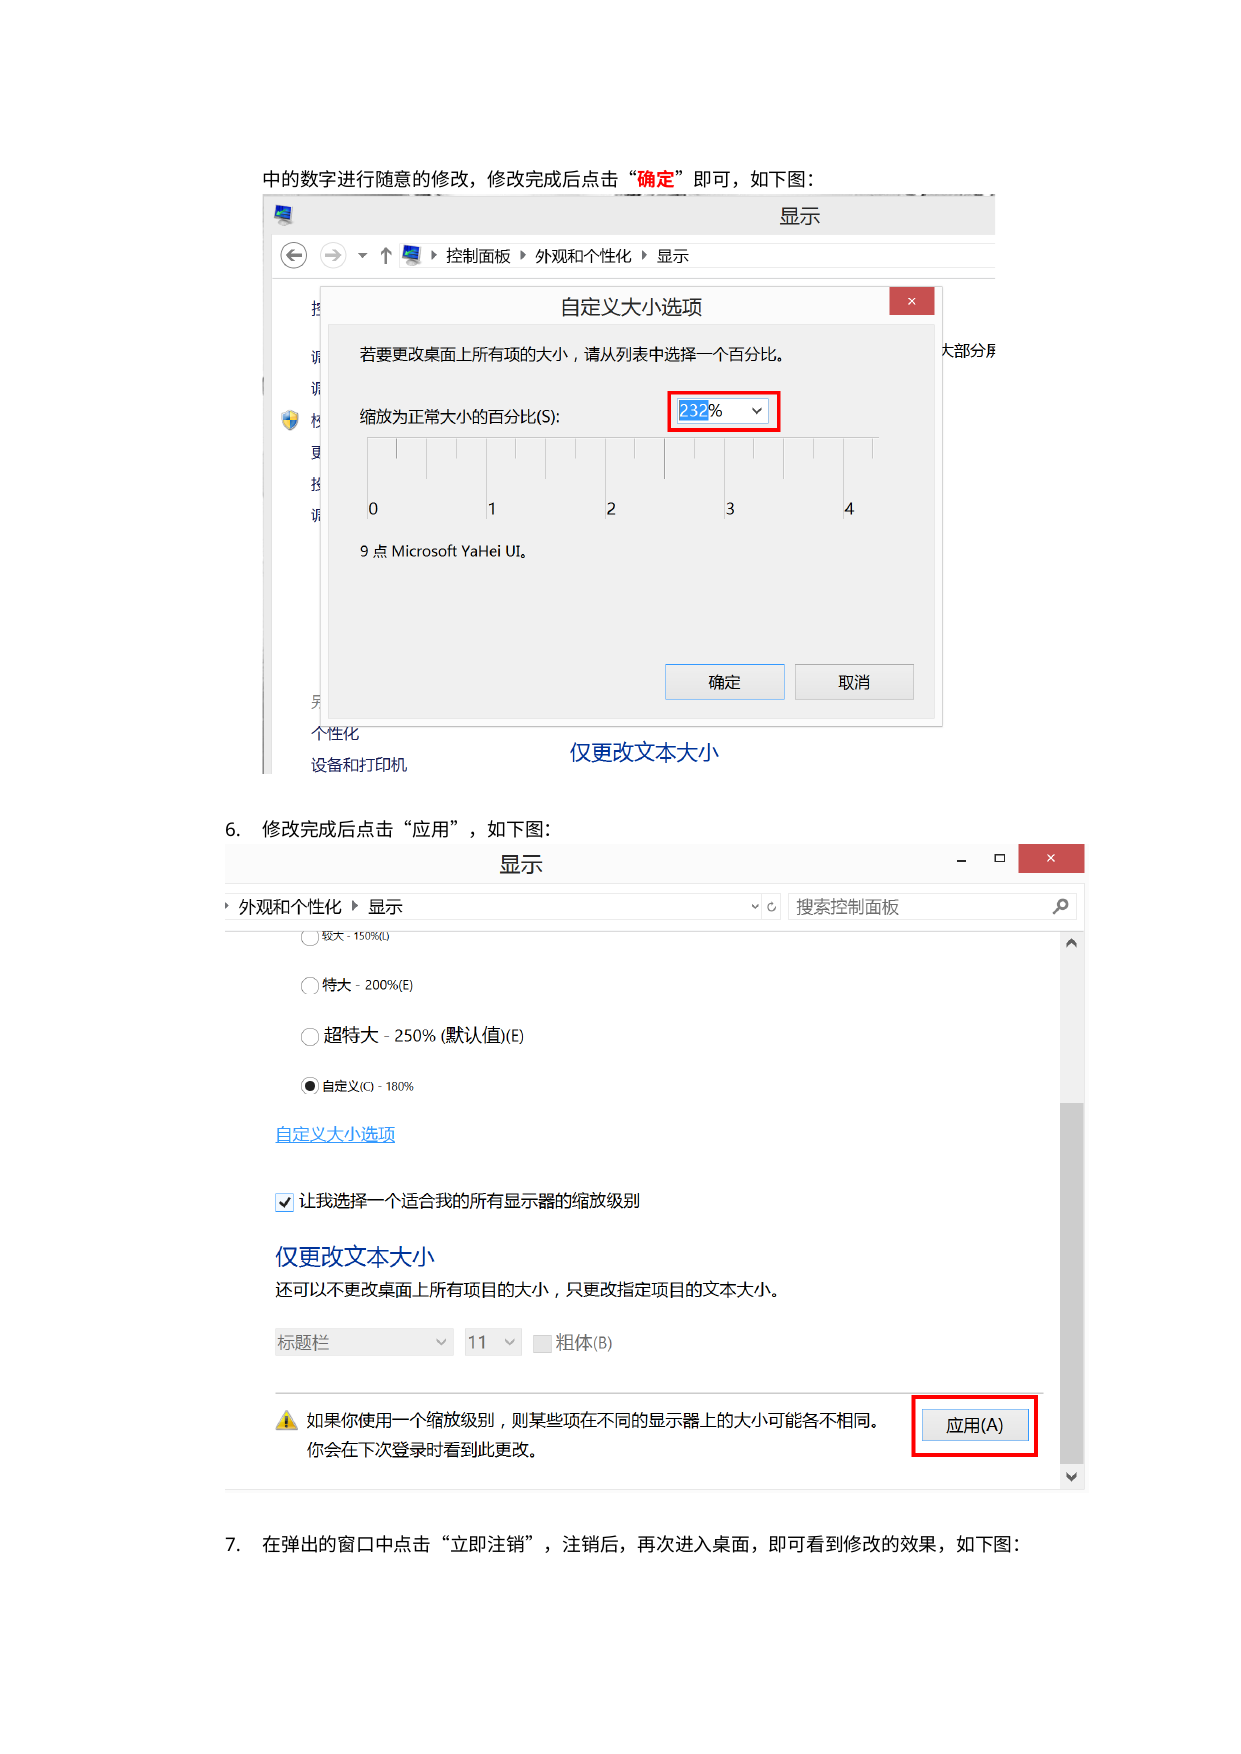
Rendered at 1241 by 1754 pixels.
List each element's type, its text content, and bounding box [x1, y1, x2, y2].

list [225, 162, 1053, 194]
list 修改完成后点击“应用”，如下图： [225, 812, 1053, 844]
list 在弹出的窗口中点击“立即注销”，注销后，再次进入桌面，即可看到修改的效果，如下图： [225, 1527, 1053, 1559]
picture [225, 844, 1089, 1493]
picture [262, 194, 996, 774]
